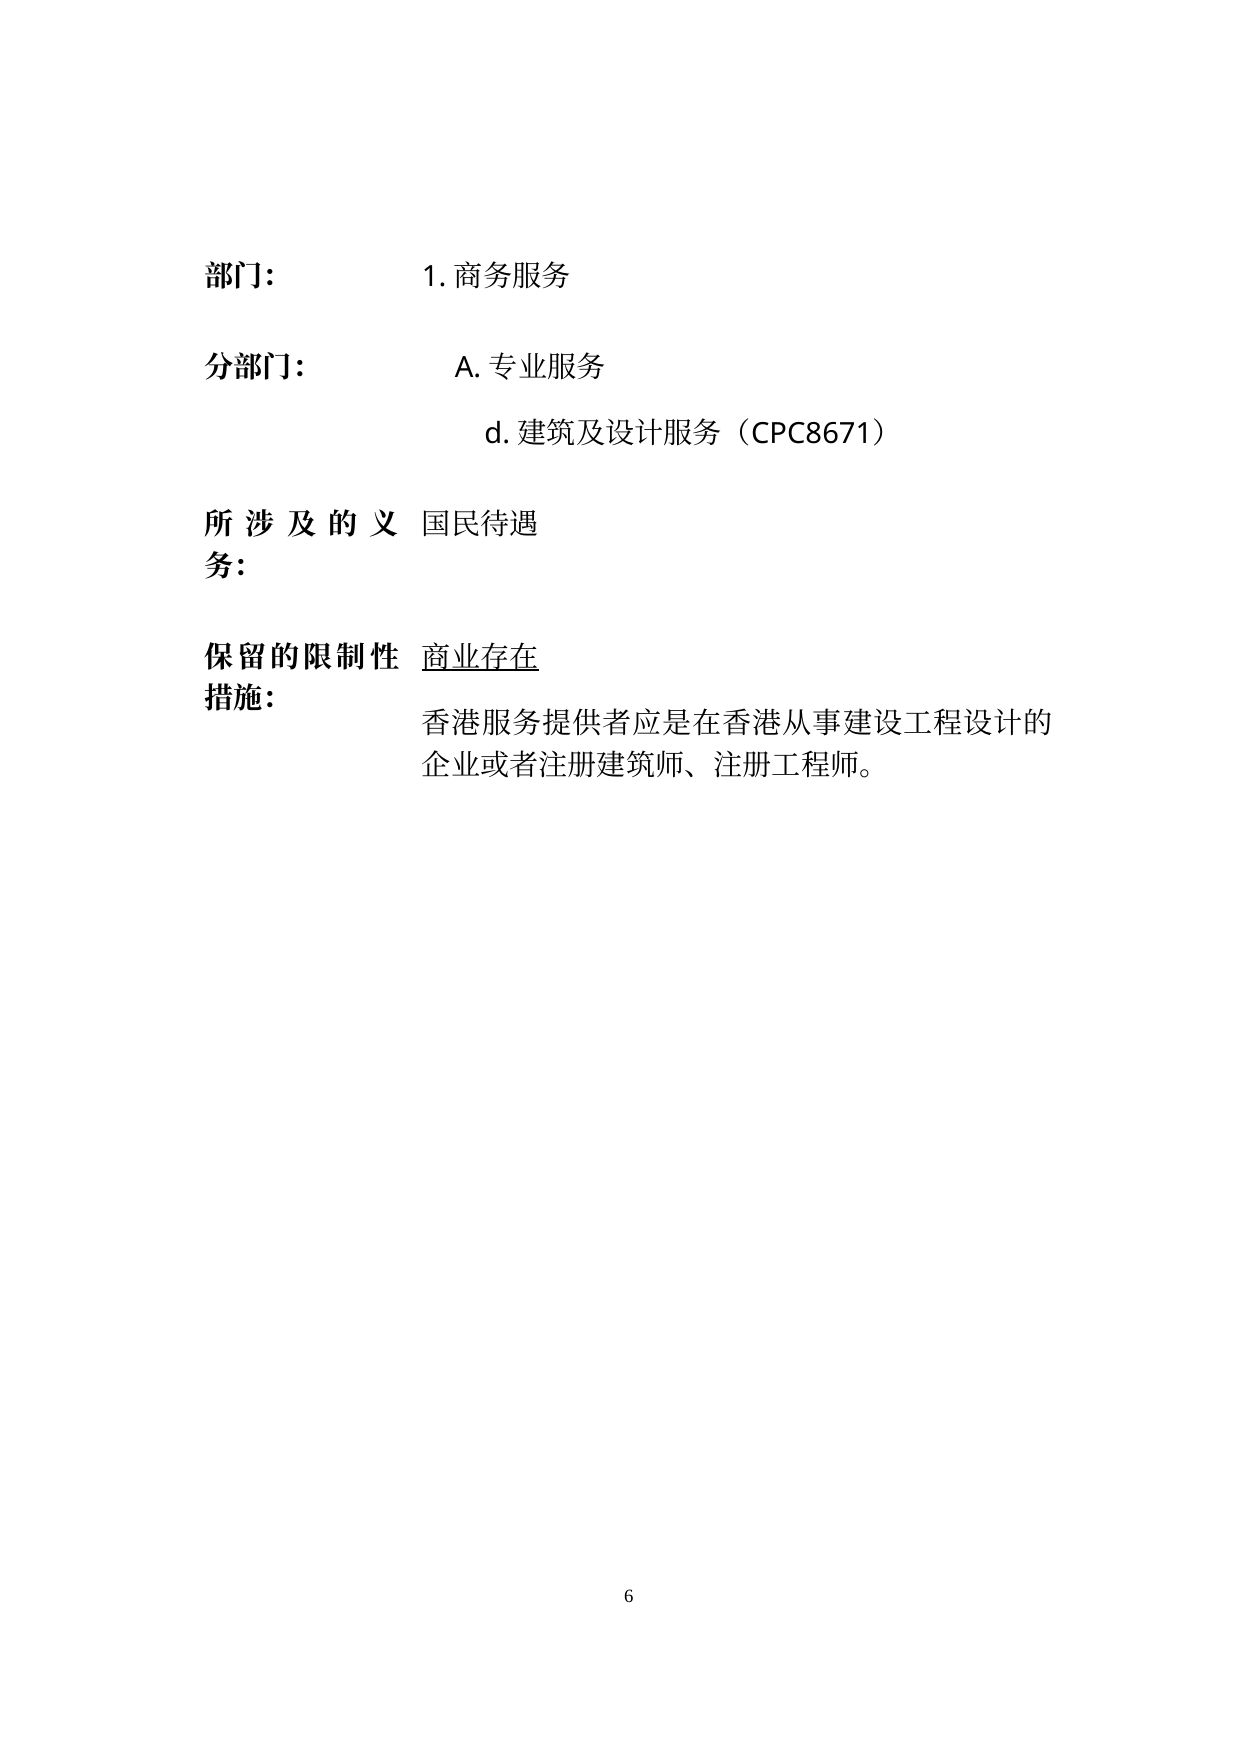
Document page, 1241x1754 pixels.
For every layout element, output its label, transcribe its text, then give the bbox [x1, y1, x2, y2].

table_cell 国民待遇 [410, 477, 1064, 609]
table_cell 分部门： [193, 319, 410, 477]
table_header 1. 商务服务 [410, 229, 1064, 319]
table_header 部门： [193, 229, 410, 319]
table_cell A. 专业服务 d. 建筑及设计服务（CPC8671） [410, 319, 1064, 477]
table_cell 保留的限制性措施： [193, 609, 410, 808]
table_cell 商业存在 香港服务提供者应是在香港从事建设工程设计的企业或者注册建筑师、注册工程师。 [410, 609, 1064, 808]
table_cell 所涉及的义务： [193, 477, 410, 609]
